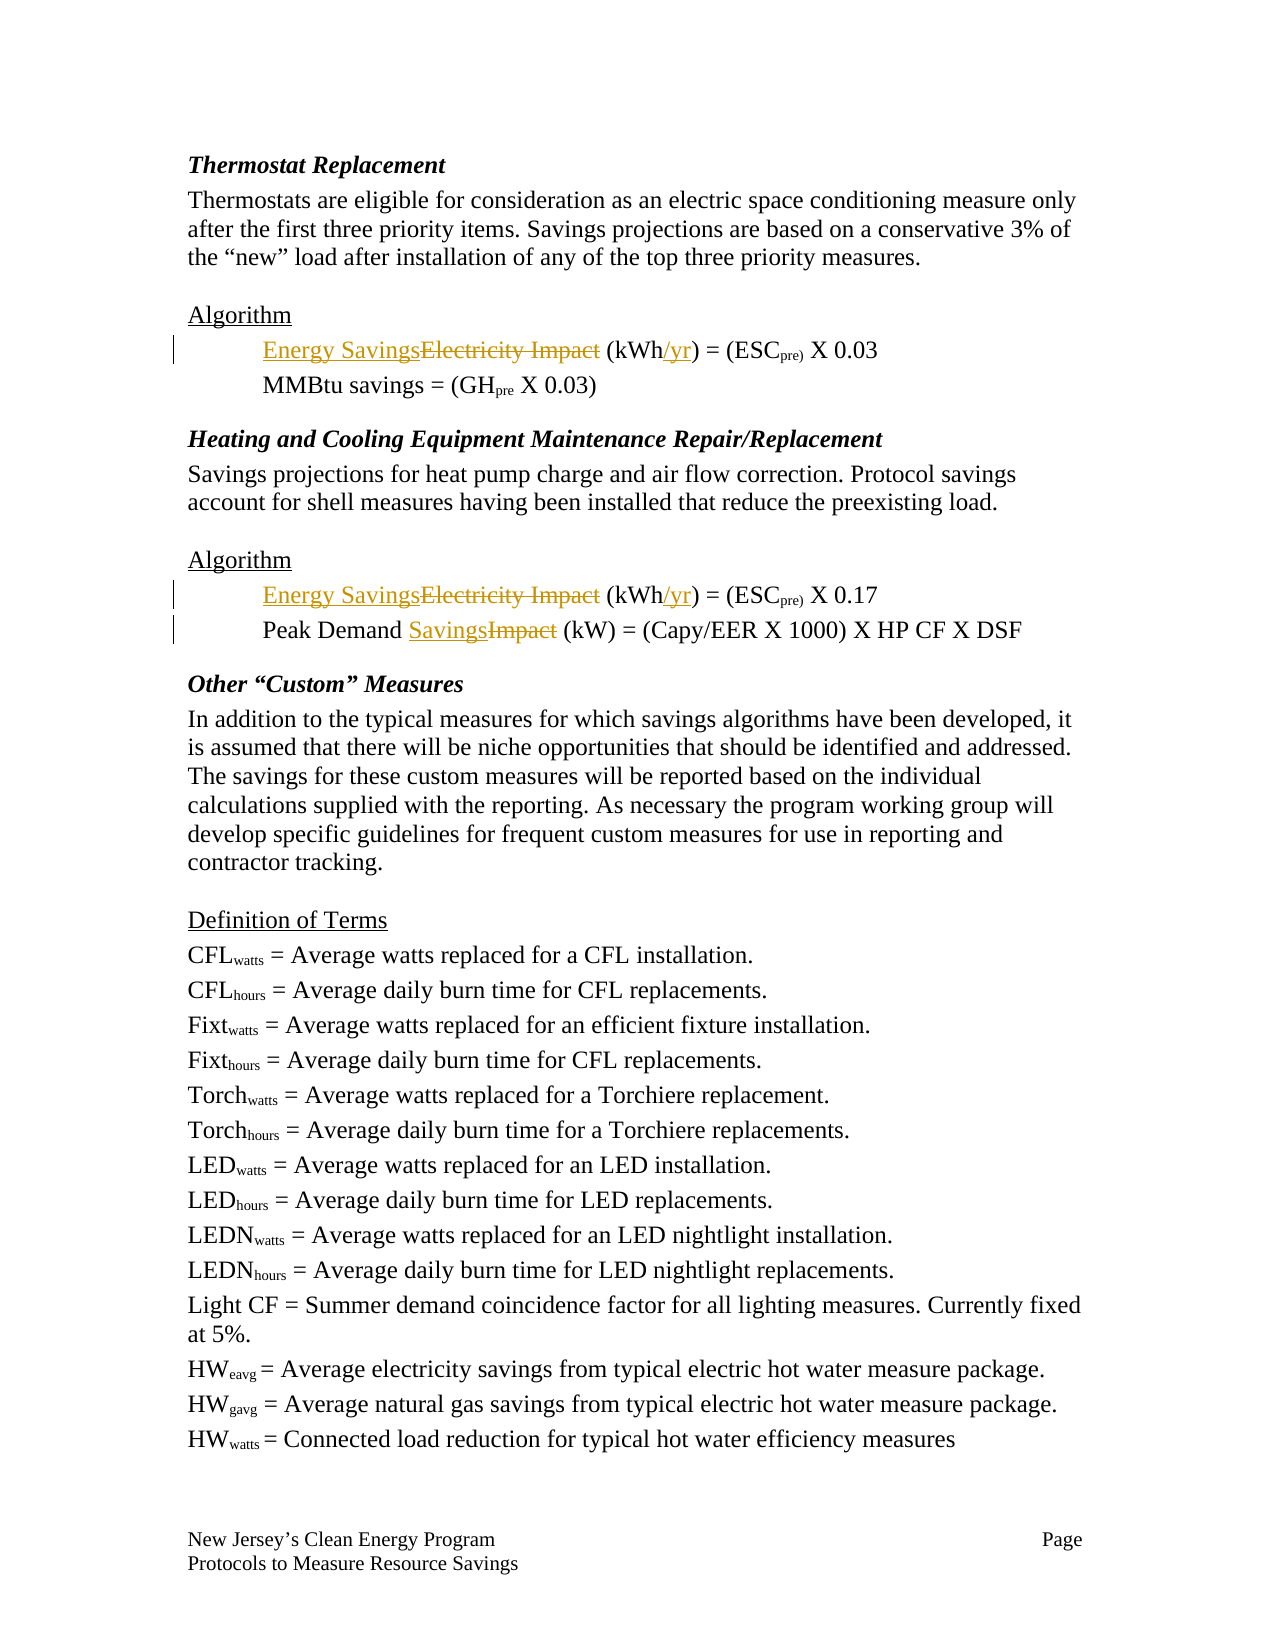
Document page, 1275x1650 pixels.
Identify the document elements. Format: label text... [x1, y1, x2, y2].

text Fixtwatts = Average watts replaced for an efficient fixture installation. [187, 1010, 1087, 1039]
text MMBtu savings = (GHpre X 0.03) [187, 370, 1087, 399]
text CFLhours = Average daily burn time for CFL replacements. [187, 975, 1087, 1004]
subtitle Heating and Cooling Equipment Maintenance Repair/Replacement [187, 424, 1087, 452]
text Peak Demand (kW) = (Capy/EER X 1000) X HP CF X DSF [187, 615, 1087, 644]
text Fixthours = Average daily burn time for CFL replacements. [187, 1045, 1087, 1074]
text Light CF = Summer demand coincidence factor for all lighting measures. Currently fixed at 5%. [187, 1290, 1087, 1347]
text Torchhours = Average daily burn time for a Torchiere replacements. [187, 1115, 1087, 1144]
text HWwatts = Connected load reduction for typical hot water efficiency measures [187, 1424, 1087, 1452]
text (kWh) = (ESCpre) X 0.03 [187, 335, 1087, 364]
text HWeavg = Average electricity savings from typical electric hot water measure package. [187, 1354, 1087, 1382]
text Torchwatts = Average watts replaced for a Torchiere replacement. [187, 1080, 1087, 1109]
subtitle Algorithm [187, 545, 1087, 574]
text (kWh) = (ESCpre) X 0.17 [187, 580, 1087, 609]
text LEDwatts = Average watts replaced for an LED installation. [187, 1150, 1087, 1179]
subtitle Thermostat Replacement [187, 150, 1087, 179]
text HWgavg = Average natural gas savings from typical electric hot water measure package. [187, 1389, 1087, 1417]
text Thermostats are eligible for consideration as an electric space conditioning measure only after the first three priority items. Savings projections are based on a conservative 3% of the “new” load after installation of any of the top three priority measures. [187, 185, 1087, 271]
text LEDNwatts = Average watts replaced for an LED nightlight installation. [187, 1220, 1087, 1249]
text In addition to the typical measures for which savings algorithms have been developed, it is assumed that there will be niche opportunities that should be identified and addressed. The savings for these custom measures will be reported based on the individual calculations supplied with the reporting. As necessary the program working group will develop specific guidelines for frequent custom measures for use in reporting and contractor tracking. [187, 704, 1087, 876]
subtitle Definition of Terms [187, 905, 1087, 934]
subtitle Other “Custom” Measures [187, 669, 1087, 697]
text LEDNhours = Average daily burn time for LED nightlight replacements. [187, 1255, 1087, 1284]
text Savings projections for heat pump charge and air flow correction. Protocol savings account for shell measures having been installed that reduce the preexisting load. [187, 459, 1087, 516]
text LEDhours = Average daily burn time for LED replacements. [187, 1185, 1087, 1214]
subtitle Algorithm [187, 300, 1087, 329]
text CFLwatts = Average watts replaced for a CFL installation. [187, 940, 1087, 969]
